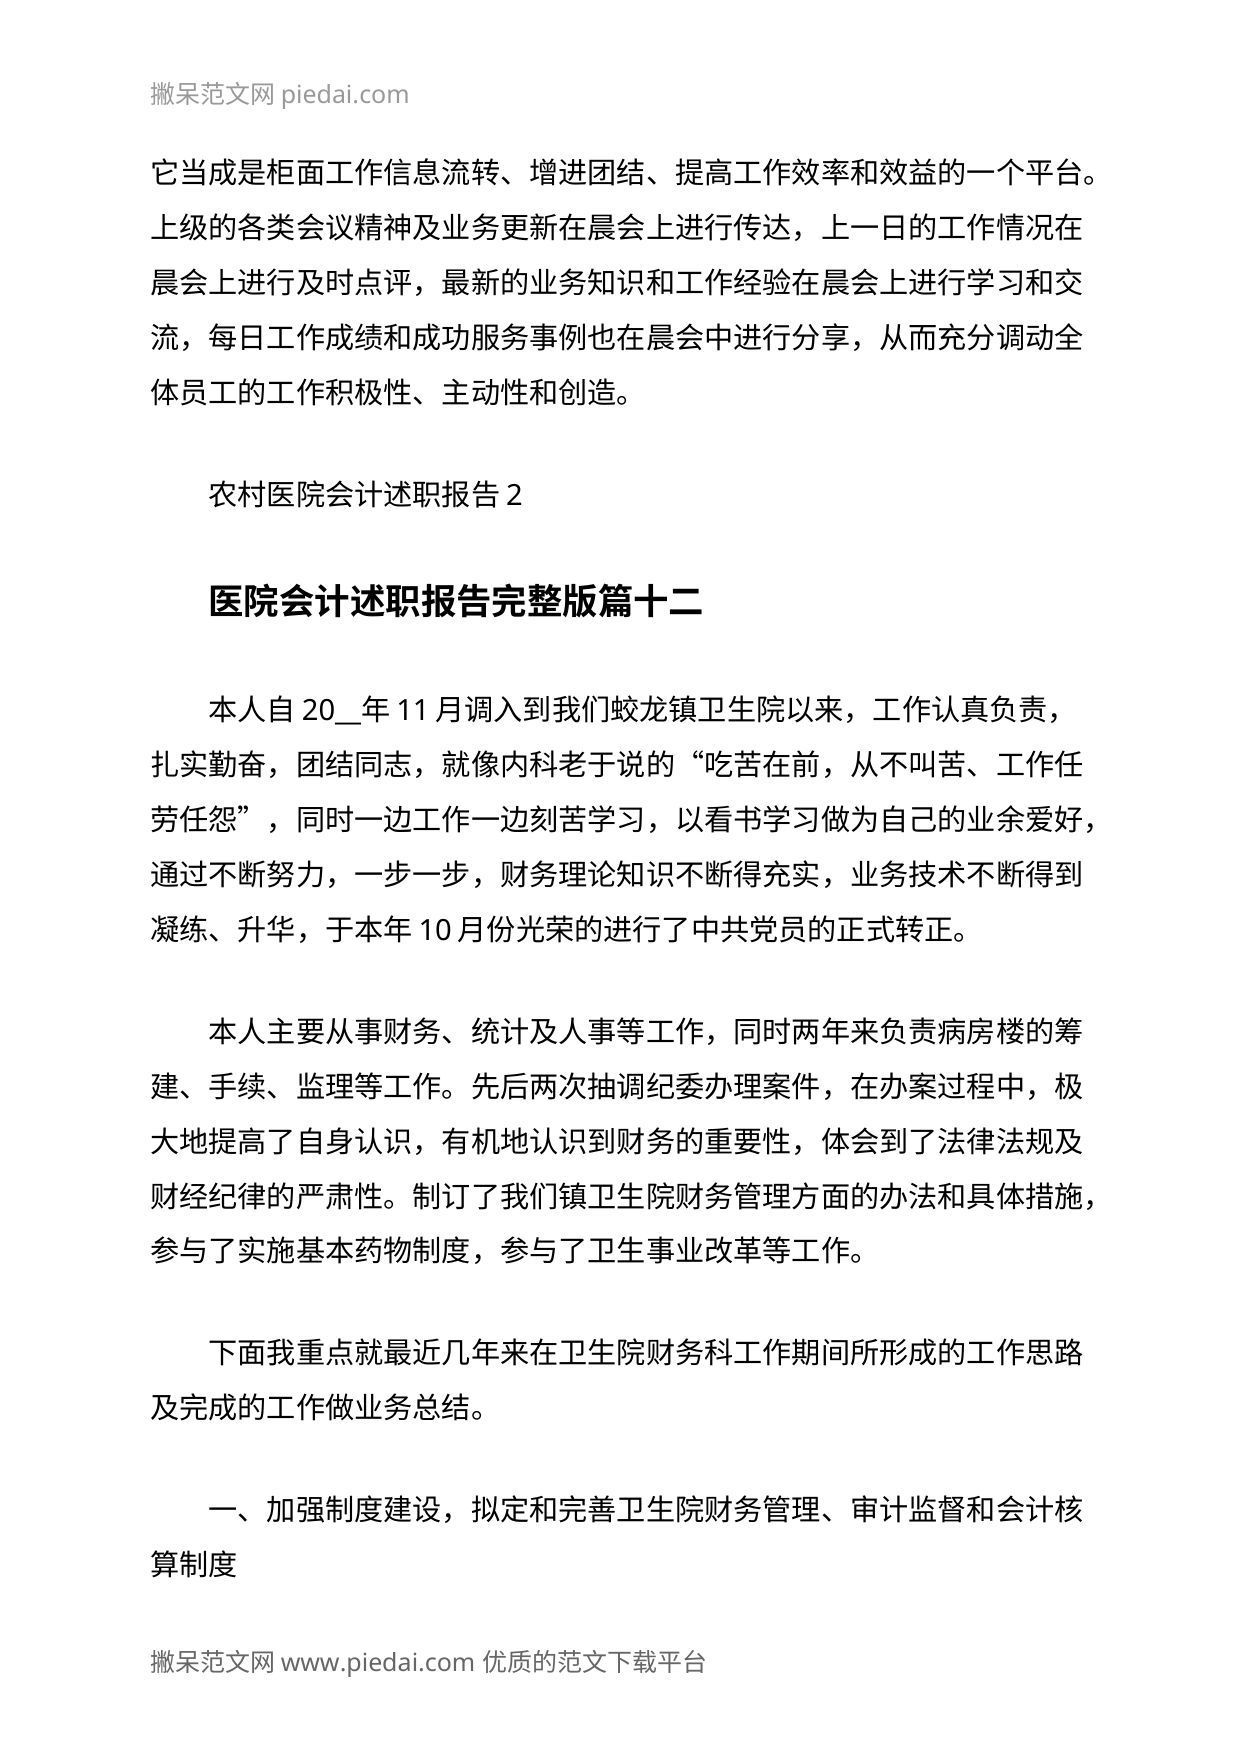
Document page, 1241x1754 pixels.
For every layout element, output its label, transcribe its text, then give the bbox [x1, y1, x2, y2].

text 下面我重点就最近几年来在卫生院财务科工作期间所形成的工作思路及完成的工作做业务总结。 [150, 1330, 1090, 1427]
text 本人主要从事财务、统计及人事等工作，同时两年来负责病房楼的筹建、手续、监理等工作。先后两次抽调纪委办理案件，在办案过程中，极大地提高了自身认识，有机地认识到财务的重要性，体会到了法律法规及财经纪律的严肃性。制订了我们镇卫生院财务管理方面的办法和具体措施，参与了实施基本药物制度，参与了卫生事业改革等工作。 [150, 1008, 1090, 1270]
text 一、加强制度建设，拟定和完善卫生院财务管理、审计监督和会计核算制度 [150, 1486, 1090, 1584]
text 本人自20__年11月调入到我们蛟龙镇卫生院以来，工作认真负责，扎实勤奋，团结同志，就像内科老于说的“吃苦在前，从不叫苦、工作任劳任怨”，同时一边工作一边刻苦学习，以看书学习做为自己的业余爱好，通过不断努力，一步一步，财务理论知识不断得充实，业务技术不断得到凝练、升华，于本年10月份光荣的进行了中共党员的正式转正。 [150, 687, 1090, 949]
text 医院会计述职报告完整版篇十二 [150, 573, 1090, 624]
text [150, 150, 1090, 412]
text 农村医院会计述职报告2 [150, 471, 1090, 514]
